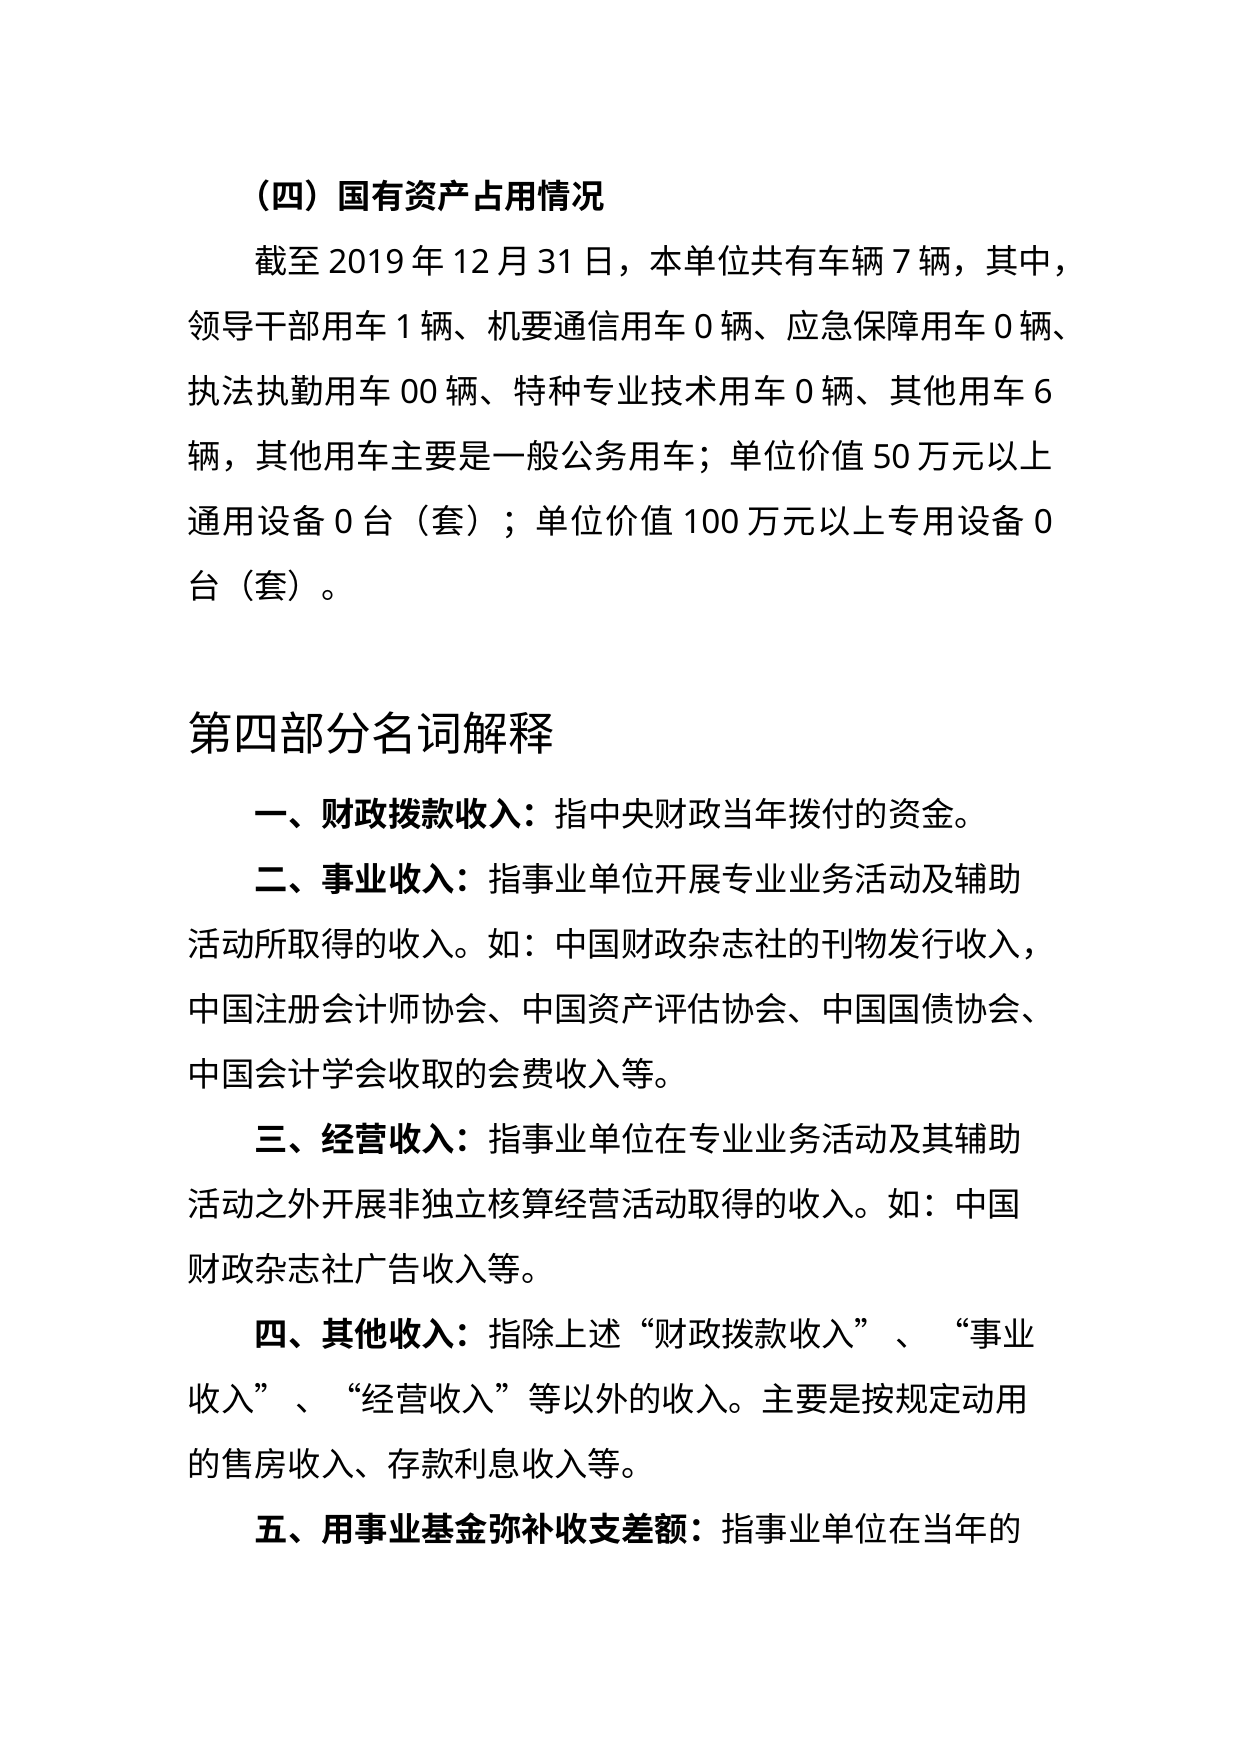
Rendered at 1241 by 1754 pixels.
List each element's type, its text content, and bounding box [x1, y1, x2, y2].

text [187, 1494, 1053, 1559]
text 截至2019年12月31日，本单位共有车辆7辆，其中，领导干部用车1辆、机要通信用车0辆、应急保障用车0辆、执法执勤用车00辆、特种专业技术用车0辆、其他用车6辆，其他用车主要是一般公务用车；单位价值50万元以上通用设备0台（套）；单位价值100万元以上专用设备0台（套）。 [187, 227, 1053, 617]
text 四、其他收入：指除上述“财政拨款收入” 、 “事业收入” 、“经营收入”等以外的收入。主要是按规定动用的售房收入、存款利息收入等。 [187, 1299, 1053, 1494]
text 一、财政拨款收入：指中央财政当年拨付的资金。 [187, 779, 1053, 844]
text 第四部分名词解释 [187, 682, 1053, 779]
text 三、经营收入：指事业单位在专业业务活动及其辅助活动之外开展非独立核算经营活动取得的收入。如：中国财政杂志社广告收入等。 [187, 1104, 1053, 1299]
text （四）国有资产占用情况 [187, 162, 1053, 227]
text 二、事业收入：指事业单位开展专业业务活动及辅助活动所取得的收入。如：中国财政杂志社的刊物发行收入，中国注册会计师协会、中国资产评估协会、中国国债协会、中国会计学会收取的会费收入等。 [187, 844, 1053, 1104]
